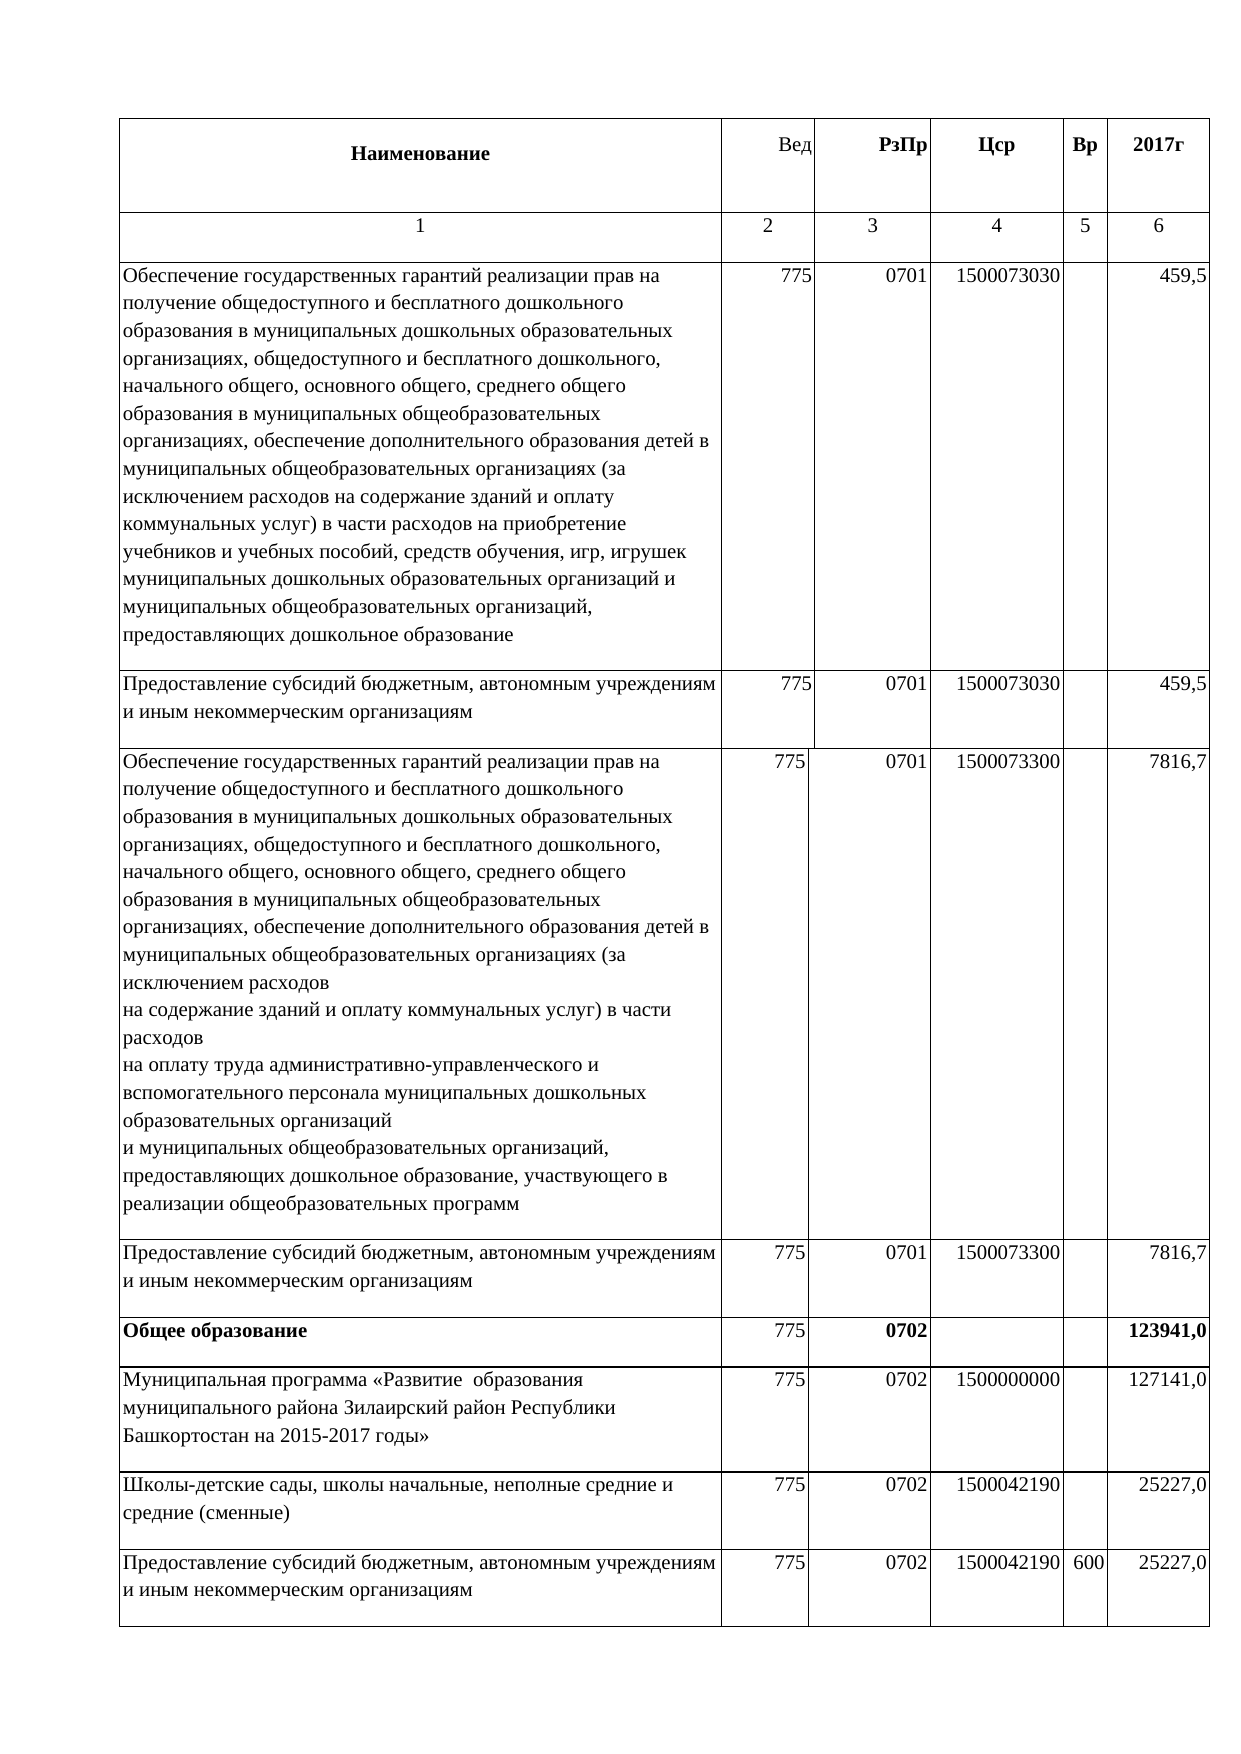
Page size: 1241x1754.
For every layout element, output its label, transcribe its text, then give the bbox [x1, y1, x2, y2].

table_cell 7816,7 [1108, 749, 1209, 1239]
table_cell 0701 [815, 263, 930, 670]
table_cell [1064, 263, 1107, 670]
table_cell [1064, 1318, 1107, 1366]
table_cell 1 [120, 213, 721, 262]
table_cell 775 [722, 1550, 808, 1626]
table_cell Общее образование [120, 1318, 721, 1366]
table_cell 459,5 [1108, 671, 1209, 748]
table_cell Муниципальная программа «Развитие образования муниципального района Зилаирский район Республики Башкортостан на 2015-2017 годы» [120, 1368, 721, 1471]
table_cell 775 [722, 671, 814, 748]
table_cell 3 [815, 213, 930, 262]
table_cell 1500073300 [931, 1240, 1063, 1317]
table_cell 0702 [809, 1368, 930, 1471]
table_cell 1500042190 [931, 1550, 1063, 1626]
table_cell 775 [722, 1318, 808, 1366]
table_cell 4 [931, 213, 1063, 262]
table_cell 7816,7 [1108, 1240, 1209, 1317]
table_cell Обеспечение государственных гарантий реализации прав на получение общедоступного и бесплатного дошкольного образования в муниципальных дошкольных образовательных организациях, общедоступного и бесплатного дошкольного, начального общего, основного общего, среднего общего образования в муниципальных общеобразовательных организациях, обеспечение дополнительного образования детей в муниципальных общеобразовательных организациях (за исключением расходов на содержание зданий и оплату коммунальных услуг) в части расходов на приобретение учебников и учебных пособий, средств обучения, игр, игрушек муниципальных дошкольных образовательных организаций и муниципальных общеобразовательных организаций, предоставляющих дошкольное образование [120, 263, 721, 670]
table_cell 600 [1064, 1550, 1107, 1626]
table_cell 6 [1108, 213, 1209, 262]
table_cell 0702 [809, 1473, 930, 1549]
table_cell 1500073030 [931, 263, 1063, 670]
table_header 2017г [1108, 119, 1209, 212]
table_cell Школы-детские сады, школы начальные, неполные средние и средние (сменные) [120, 1473, 721, 1549]
table_cell 1500073300 [931, 749, 1063, 1239]
table_cell 2 [722, 213, 814, 262]
table_cell Предоставление субсидий бюджетным, автономным учреждениям и иным некоммерческим организациям [120, 1240, 721, 1317]
table_cell 25227,0 [1108, 1550, 1209, 1626]
table_header РзПр [815, 119, 930, 212]
table_cell Предоставление субсидий бюджетным, автономным учреждениям и иным некоммерческим организациям [120, 1550, 721, 1626]
table_header Вр [1064, 119, 1107, 212]
table_cell [1064, 1368, 1107, 1471]
table_cell 25227,0 [1108, 1473, 1209, 1549]
table_header Цcр [931, 119, 1063, 212]
table_cell [1064, 1240, 1107, 1317]
table_header Наименование [120, 119, 721, 212]
table_cell Предоставление субсидий бюджетным, автономным учреждениям и иным некоммерческим организациям [120, 671, 721, 748]
table_cell Обеспечение государственных гарантий реализации прав на получение общедоступного и бесплатного дошкольного образования в муниципальных дошкольных образовательных организациях, общедоступного и бесплатного дошкольного, начального общего, основного общего, среднего общего образования в муниципальных общеобразовательных организациях, обеспечение дополнительного образования детей в муниципальных общеобразовательных организациях (за исключением расходов на содержание зданий и оплату коммунальных услуг) в части расходов на оплату труда административно-управленческого и вспомогательного персонала муниципальных дошкольных образовательных организаций и муниципальных общеобразовательных организаций, предоставляющих дошкольное образование, участвующего в реализации общеобразовательных программ [120, 749, 721, 1239]
table_cell 0702 [809, 1318, 930, 1366]
table_cell 123941,0 [1108, 1318, 1209, 1366]
table_cell 5 [1064, 213, 1107, 262]
table_cell 459,5 [1108, 263, 1209, 670]
table_cell [1064, 1473, 1107, 1549]
table_cell 775 [722, 1368, 808, 1471]
table_cell 775 [722, 263, 814, 670]
table_cell 127141,0 [1108, 1368, 1209, 1471]
table_cell 0701 [809, 749, 930, 1239]
table_header Вед [722, 119, 814, 212]
table_cell 775 [722, 749, 808, 1239]
table_cell 775 [722, 1473, 808, 1549]
table_cell [931, 1318, 1063, 1366]
table_cell 775 [722, 1240, 808, 1317]
table_cell [1064, 749, 1107, 1239]
table_cell 1500073030 [931, 671, 1063, 748]
table_cell 1500000000 [931, 1368, 1063, 1471]
table_cell 0701 [815, 671, 930, 748]
table_cell 0701 [809, 1240, 930, 1317]
table_cell [1064, 671, 1107, 748]
table_cell 1500042190 [931, 1473, 1063, 1549]
table_cell 0702 [809, 1550, 930, 1626]
